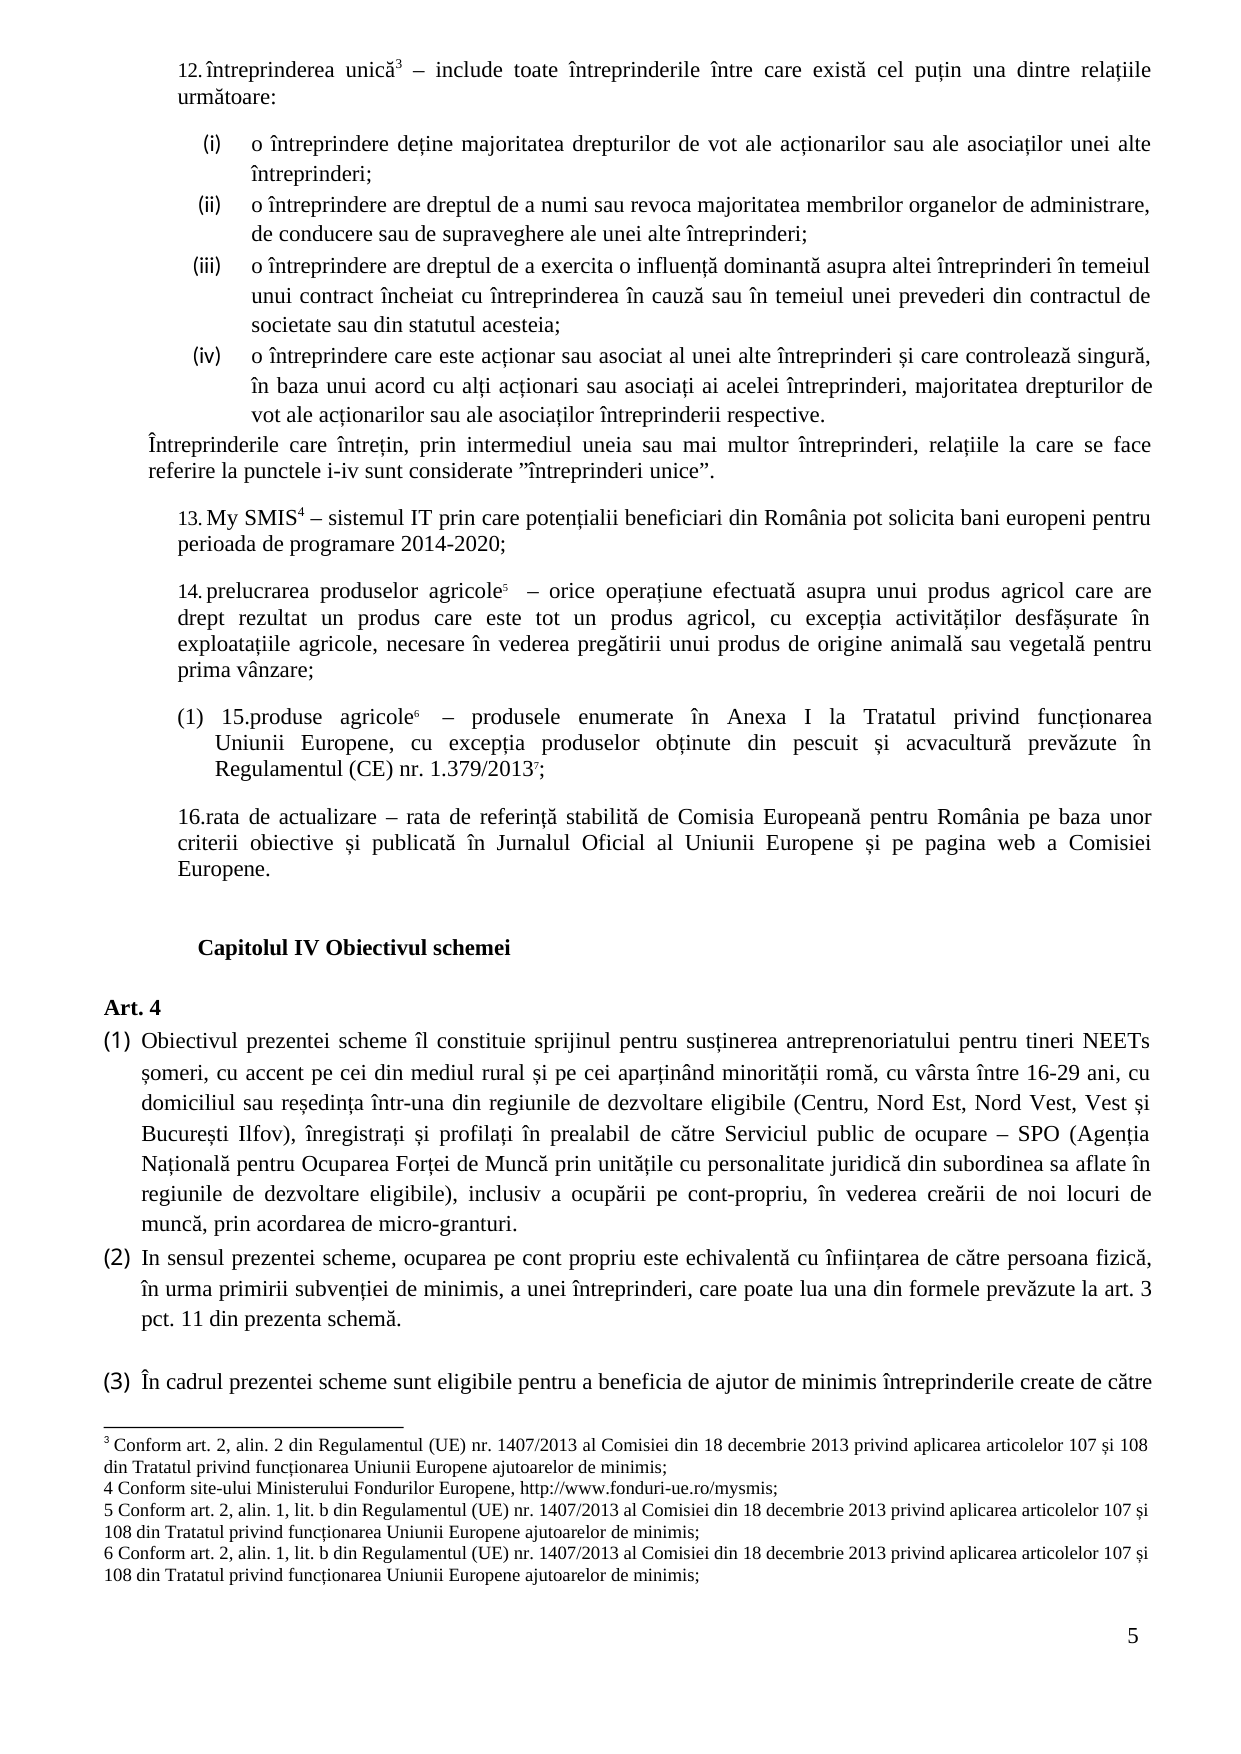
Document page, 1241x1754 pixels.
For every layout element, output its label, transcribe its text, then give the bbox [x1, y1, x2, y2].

list prelucrarea produselor agricole5 – orice operațiune efectuată asupra unui produs agricol care are drept rezultat un produs care este tot un produs agricol, cu excepția activităților desfășurate în exploatațiile agricole, necesare în vederea pregătirii unui produs de origine animală sau vegetală pentru prima vânzare; [177, 577, 1152, 683]
list o întreprindere are dreptul de a numi sau revoca majoritatea membrilor organelor de administrare, de conducere sau de supraveghere ale unei alte întreprinderi; [197, 190, 1152, 247]
list Conform site-ului Ministerului Fondurilor Europene, http://www.fonduri-ue.ro/mysmis; [103, 1478, 1217, 1499]
list Conform art. 2, alin. 1, lit. b din Regulamentul (UE) nr. 1407/2013 al Comisiei din 18 decembrie 2013 privind aplicarea articolelor 107 și 108 din Tratatul privind funcționarea Uniunii Europene ajutoarelor de minimis; [103, 1542, 1150, 1585]
list întreprinderea unică3 – include toate întreprinderile între care există cel puțin una dintre relațiile următoare: [177, 56, 1152, 109]
list Obiectivul prezentei scheme îl constituie sprijinul pentru susținerea antreprenoriatului pentru tineri NEETs șomeri, cu accent pe cei din mediul rural și pe cei aparținând minorității romă, cu vârsta între 16-29 ani, cu domiciliul sau reședința într-una din regiunile de dezvoltare eligibile (Centru, Nord Est, Nord Vest, Vest și București Ilfov), înregistrați și profilați în prealabil de către Serviciul public de ocupare – SPO (Agenția Națională pentru Ocuparea Forței de Muncă prin unitățile cu personalitate juridică din subordinea sa aflate în regiunile de dezvoltare eligibile), inclusiv a ocupării pe cont-propriu, în vederea creării de noi locuri de muncă, prin acordarea de micro-granturi. [103, 1024, 1152, 1237]
subtitle Capitolul IV Obiectivul schemei [197, 933, 1217, 960]
list În cadrul prezentei scheme sunt eligibile pentru a beneficia de ajutor de minimis întreprinderile create de către [103, 1365, 1217, 1396]
text Întreprinderile care întrețin, prin intermediul uneia sau mai multor întreprinderi, relațiile la care se face referire la punctele i-iv sunt considerate ”întreprinderi unice”. [148, 431, 1152, 484]
text Art. 4 [103, 994, 1217, 1021]
list In sensul prezentei scheme, ocuparea pe cont propriu este echivalentă cu înființarea de către persoana fizică, în urma primirii subvenției de minimis, a unei întreprinderi, care poate lua una din formele prevăzute la art. 3 pct. 11 din prezenta schemă. [103, 1241, 1152, 1331]
list o întreprindere care este acționar sau asociat al unei alte întreprinderi și care controlează singură, în baza unui acord cu alți acționari sau asociați ai acelei întreprinderi, majoritatea drepturilor de vot ale acționarilor sau ale asociaților întreprinderii respective. [192, 341, 1152, 427]
list o întreprindere are dreptul de a exercita o influență dominantă asupra altei întreprinderi în temeiul unui contract încheiat cu întreprinderea în cauză sau în temeiul unei prevederi din contractul de societate sau din statutul acesteia; [192, 251, 1152, 337]
text (1) 15.produse agricole6 – produsele enumerate în Anexa I la Tratatul privind funcționarea Uniunii Europene, cu excepția produselor obținute din pescuit și acvacultură prevăzute în Regulamentul (CE) nr. 1.379/20137; [177, 703, 1152, 782]
text 3 Conform art. 2, alin. 2 din Regulamentul (UE) nr. 1407/2013 al Comisiei din 18 decembrie 2013 privind aplicarea articolelor 107 și 108 din Tratatul privind funcționarea Uniunii Europene ajutoarelor de minimis; [103, 1433, 1169, 1478]
list Conform art. 2, alin. 1, lit. b din Regulamentul (UE) nr. 1407/2013 al Comisiei din 18 decembrie 2013 privind aplicarea articolelor 107 și 108 din Tratatul privind funcționarea Uniunii Europene ajutoarelor de minimis; [103, 1499, 1150, 1542]
list o întreprindere deține majoritatea drepturilor de vot ale acționarilor sau ale asociaților unei alte întreprinderi; [202, 129, 1152, 186]
list My SMIS4 – sistemul IT prin care potențialii beneficiari din România pot solicita bani europeni pentru perioada de programare 2014-2020; [177, 504, 1152, 557]
text 16.rata de actualizare – rata de referință stabilită de Comisia Europeană pentru România pe baza unor criterii obiective și publicată în Jurnalul Oficial al Uniunii Europene și pe pagina web a Comisiei Europene. [177, 803, 1152, 882]
